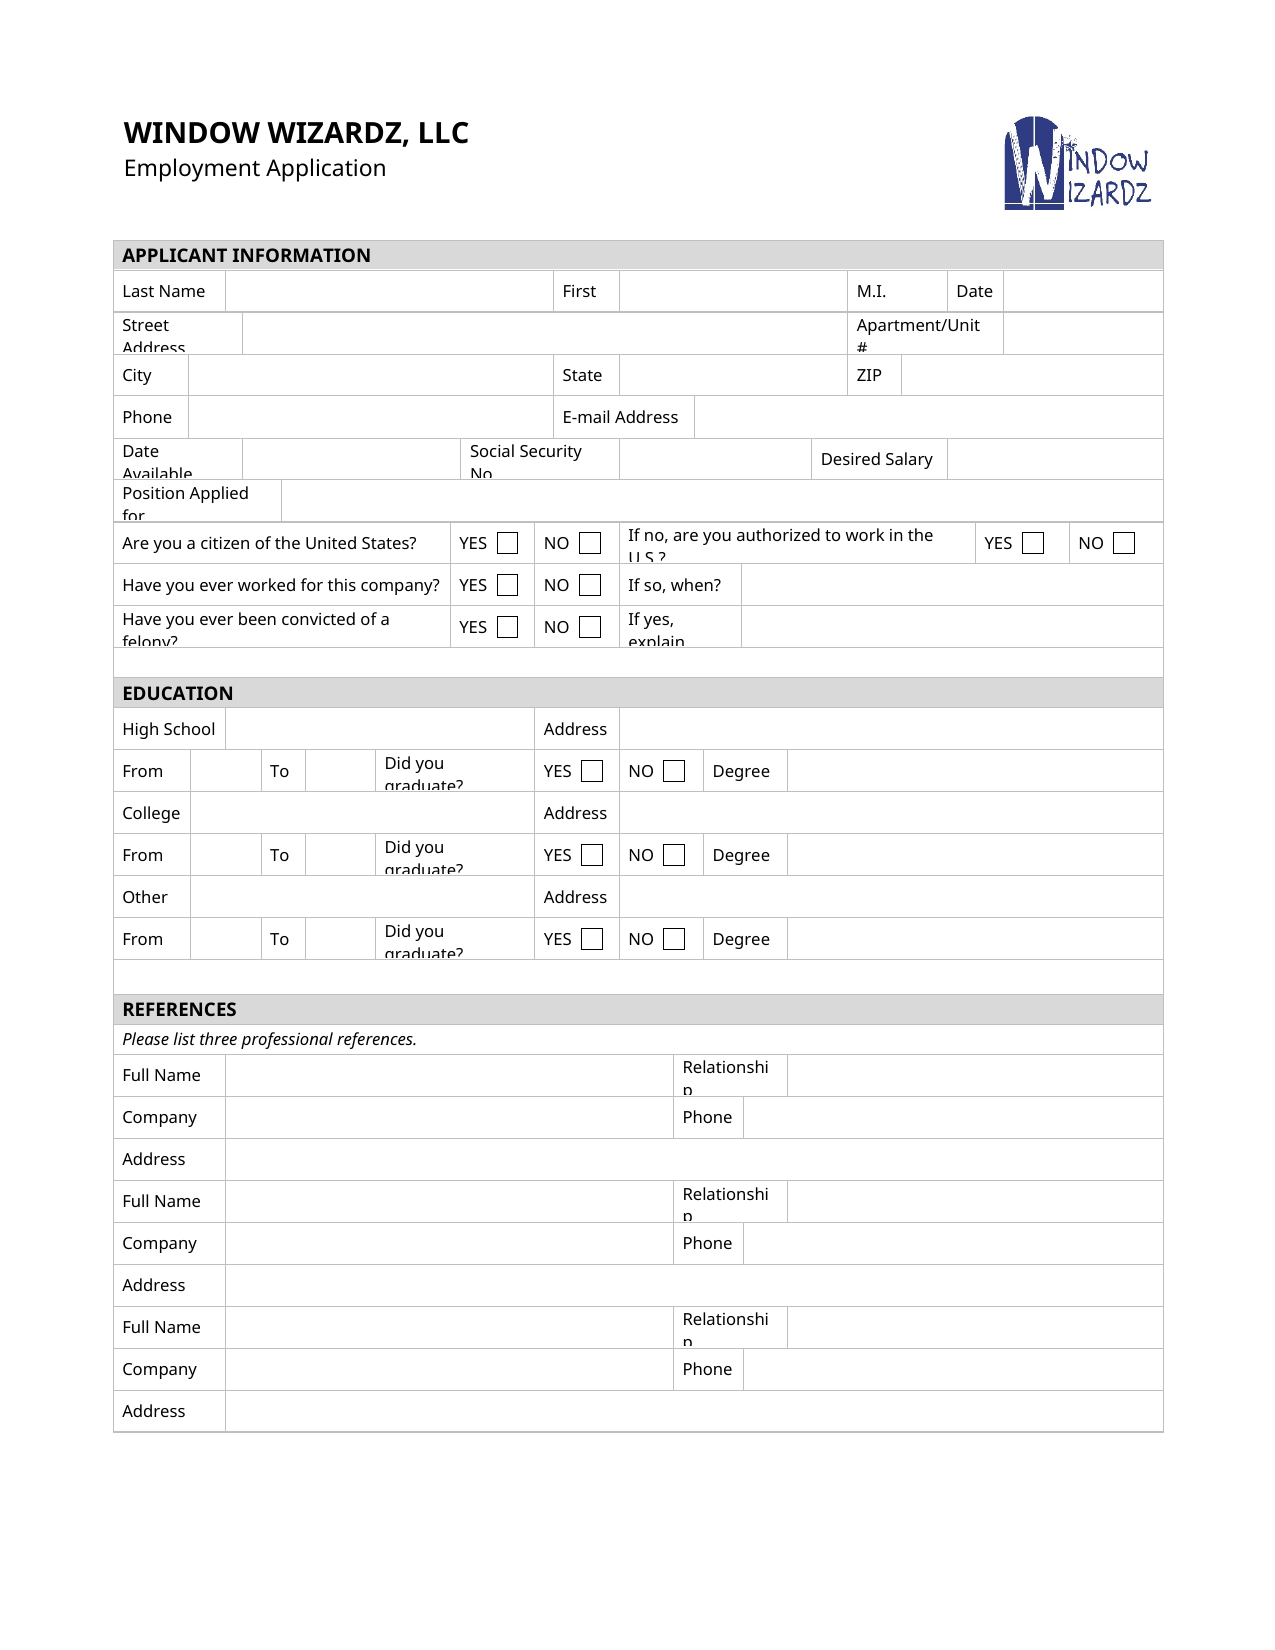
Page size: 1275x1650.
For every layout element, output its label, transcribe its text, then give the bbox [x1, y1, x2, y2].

table_cell Phone [674, 1349, 743, 1389]
table_cell To [262, 750, 305, 791]
table_cell Are you a citizen of the United States? [114, 523, 450, 563]
table_cell Have you ever worked for this company? [114, 564, 450, 605]
table_cell E-mail Address [554, 396, 694, 437]
table_cell [788, 918, 1163, 959]
table_cell [226, 271, 553, 311]
table_cell [226, 1307, 673, 1347]
table_cell [189, 355, 553, 395]
table_cell Phone [674, 1097, 743, 1138]
table_cell To [262, 918, 305, 959]
table_cell Full Name [114, 1181, 225, 1222]
table_cell [788, 1181, 1163, 1222]
table_cell Relationship [674, 1055, 787, 1096]
table_cell [788, 1307, 1163, 1347]
table_cell Address [535, 876, 619, 917]
table_cell From [114, 834, 190, 875]
table_cell NO [620, 834, 703, 875]
table_cell [620, 876, 1163, 917]
table_cell [306, 918, 375, 959]
table_cell [226, 1223, 673, 1263]
table_cell [114, 648, 1163, 677]
table_cell Apartment/Unit # [848, 313, 1003, 353]
table_cell NO [535, 606, 619, 647]
table_cell Did you graduate? [376, 834, 534, 875]
table_cell Phone [114, 396, 188, 437]
table_cell Address [114, 1391, 225, 1431]
table_cell Last Name [114, 271, 225, 311]
table_cell [226, 1391, 1163, 1431]
table_cell YES [451, 564, 534, 605]
table_cell City [114, 355, 188, 395]
table_cell [189, 396, 553, 437]
table_cell If so, when? [620, 564, 741, 605]
table_cell [620, 792, 1163, 833]
table_cell Did you graduate? [376, 918, 534, 959]
table_cell [191, 918, 261, 959]
table_cell [226, 1265, 1163, 1306]
table_cell Address [114, 1139, 225, 1179]
table_cell [114, 960, 1163, 994]
table_cell If no, are you authorized to work in the U.S.? [620, 523, 975, 563]
table_cell [620, 439, 811, 479]
table_cell YES [976, 523, 1069, 563]
table_cell [948, 439, 1163, 479]
table_cell Company [114, 1349, 225, 1389]
table_cell If yes, explain [620, 606, 741, 647]
table_cell State [554, 355, 619, 395]
table_cell NO [620, 750, 703, 791]
table_cell Position Applied for [114, 480, 281, 521]
table_cell Address [535, 708, 619, 749]
table_cell [744, 1097, 1163, 1138]
table_cell Please list three professional references. [114, 1025, 1163, 1054]
table_cell [191, 876, 534, 917]
table_cell [788, 834, 1163, 875]
table_cell [243, 439, 460, 479]
table_cell Social Security No. [461, 439, 619, 479]
table_cell Full Name [114, 1307, 225, 1347]
table_cell [191, 750, 261, 791]
table_cell From [114, 918, 190, 959]
table_cell Degree [704, 834, 787, 875]
table_cell Relationship [674, 1307, 787, 1347]
table_cell High School [114, 708, 225, 749]
table_cell Did you graduate? [376, 750, 534, 791]
table_cell [226, 1055, 673, 1096]
table_cell YES [535, 918, 619, 959]
table_cell NO [1070, 523, 1163, 563]
table_cell From [114, 750, 190, 791]
table_cell [742, 606, 1163, 647]
table_cell [306, 834, 375, 875]
table_cell NO [535, 564, 619, 605]
table_cell [243, 313, 847, 353]
table_cell Education [114, 678, 1163, 707]
table_header Applicant Information [114, 241, 1163, 269]
table_cell Have you ever been convicted of a felony? [114, 606, 450, 647]
table_cell [788, 750, 1163, 791]
table_cell Desired Salary [812, 439, 947, 479]
table_cell First [554, 271, 619, 311]
table_cell Degree [704, 750, 787, 791]
table_cell [191, 792, 534, 833]
table_cell [695, 396, 1163, 437]
table_cell [226, 1349, 673, 1389]
table_cell References [114, 995, 1163, 1024]
table_cell Company [114, 1097, 225, 1138]
table_cell Address [114, 1265, 225, 1306]
table_cell [620, 271, 847, 311]
table_cell [620, 708, 1163, 749]
table_cell Company [114, 1223, 225, 1263]
table_cell NO [535, 523, 619, 563]
table_cell Relationship [674, 1181, 787, 1222]
table_cell [620, 355, 847, 395]
table_cell Phone [674, 1223, 743, 1263]
table_cell Other [114, 876, 190, 917]
table_cell Date Available [114, 439, 242, 479]
table_cell YES [535, 750, 619, 791]
table_cell Full Name [114, 1055, 225, 1096]
table_cell [742, 564, 1163, 605]
table_header [766, 113, 1162, 217]
table_cell YES [535, 834, 619, 875]
table_cell [306, 750, 375, 791]
table_cell [902, 355, 1163, 395]
table_cell Address [535, 792, 619, 833]
table_cell ZIP [848, 355, 901, 395]
table_cell [226, 708, 534, 749]
table_cell [1004, 271, 1163, 311]
table_header Window Wizardz, LLC Employment Application [113, 113, 766, 217]
table_cell Date [948, 271, 1003, 311]
table_cell College [114, 792, 190, 833]
table_cell [282, 480, 1163, 521]
table_cell Degree [704, 918, 787, 959]
table_cell [1004, 313, 1163, 353]
table_cell [744, 1223, 1163, 1263]
table_cell NO [620, 918, 703, 959]
table_cell YES [451, 606, 534, 647]
picture [1001, 112, 1152, 210]
table_cell Street Address [114, 313, 242, 353]
table_cell [226, 1139, 1163, 1179]
table_cell To [262, 834, 305, 875]
table_cell YES [451, 523, 534, 563]
table_cell M.I. [848, 271, 947, 311]
table_cell [226, 1181, 673, 1222]
table_cell [744, 1349, 1163, 1389]
table_cell [226, 1097, 673, 1138]
table_cell [788, 1055, 1163, 1096]
table_cell [191, 834, 261, 875]
